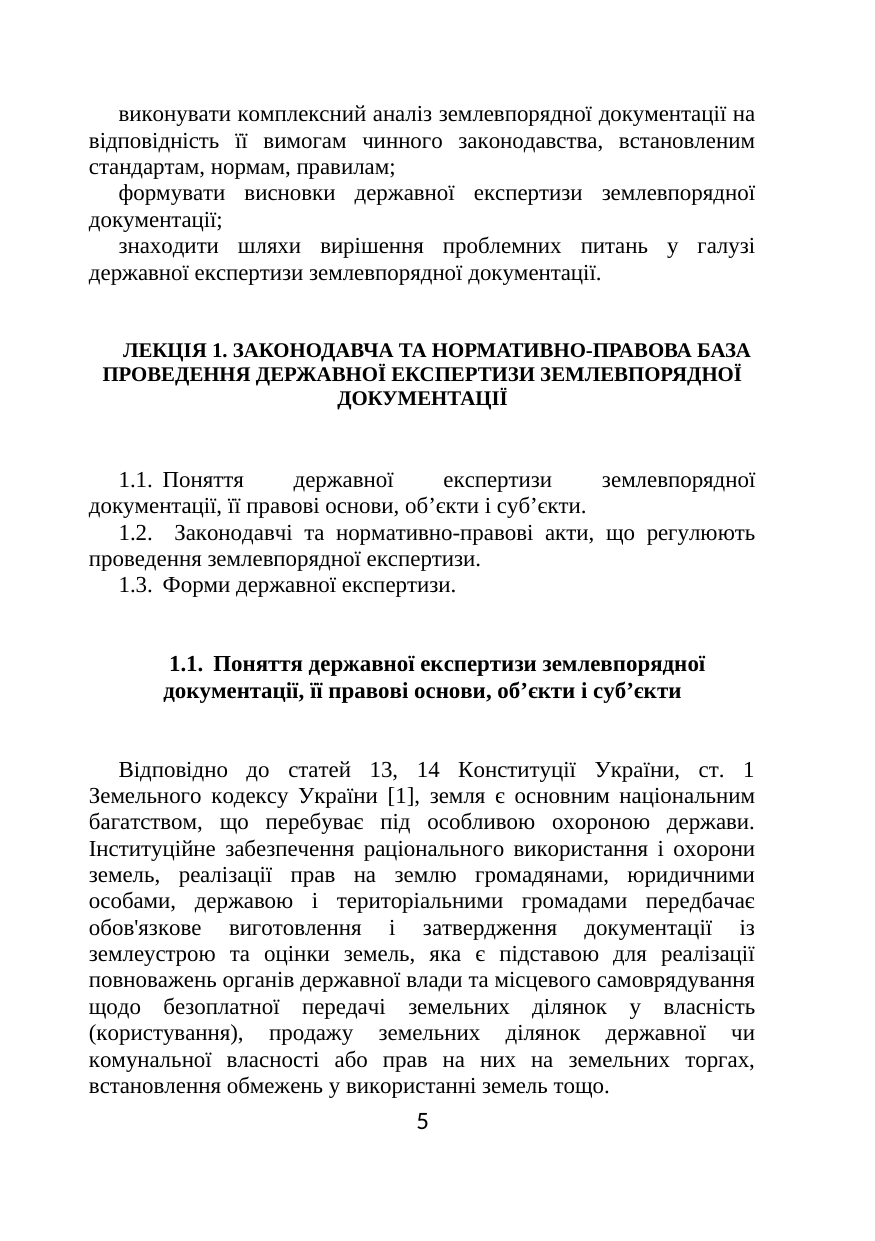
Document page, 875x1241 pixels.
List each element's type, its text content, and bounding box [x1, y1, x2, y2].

list Поняття державної експертизи землевпорядної документації, її правові основи, об’єкти і суб’єкти. [89, 466, 756, 518]
text формувати висновки державної експертизи землевпорядної документації; [89, 179, 756, 232]
list Законодавчі та нормативно-правові акти, що регулюють проведення землевпорядної експертизи. [89, 518, 756, 571]
subtitle 1.1. Поняття державної експертизи землевпорядної документації, її правові основи, об’єкти і суб’єкти [89, 650, 756, 703]
list Форми державної експертизи. [89, 571, 756, 598]
text виконувати комплексний аналіз землевпорядної документації на відповідність її вимогам чинного законодавства, встановленим стандартам, нормам, правилам; [89, 100, 756, 179]
subtitle Лекція 1. Законодавча та нормативно-правова база проведення державної експертизи землевпорядної документації [89, 338, 756, 410]
text Відповідно до статей 13, 14 Конституції України, ст. 1 Земельного кодексу України [1], земля є основним національним багатством, що перебуває під особливою охороною держави. Інституційне забезпечення раціонального використання і охорони земель, реалізації прав на землю громадянами, юридичними особами, державою і територіальними громадами передбачає обов'язкове виготовлення і затвердження документації із землеустрою та оцінки земель, яка є підставою для реалізації повноважень органів державної влади та місцевого самоврядування щодо безоплатної передачі земельних ділянок у власність (користування), продажу земельних ділянок державної чи комунальної власності або прав на них на земельних торгах, встановлення обмежень у використанні земель тощо. [89, 756, 756, 1098]
text знаходити шляхи вирішення проблемних питань у галузі державної експертизи землевпорядної документації. [89, 232, 756, 285]
